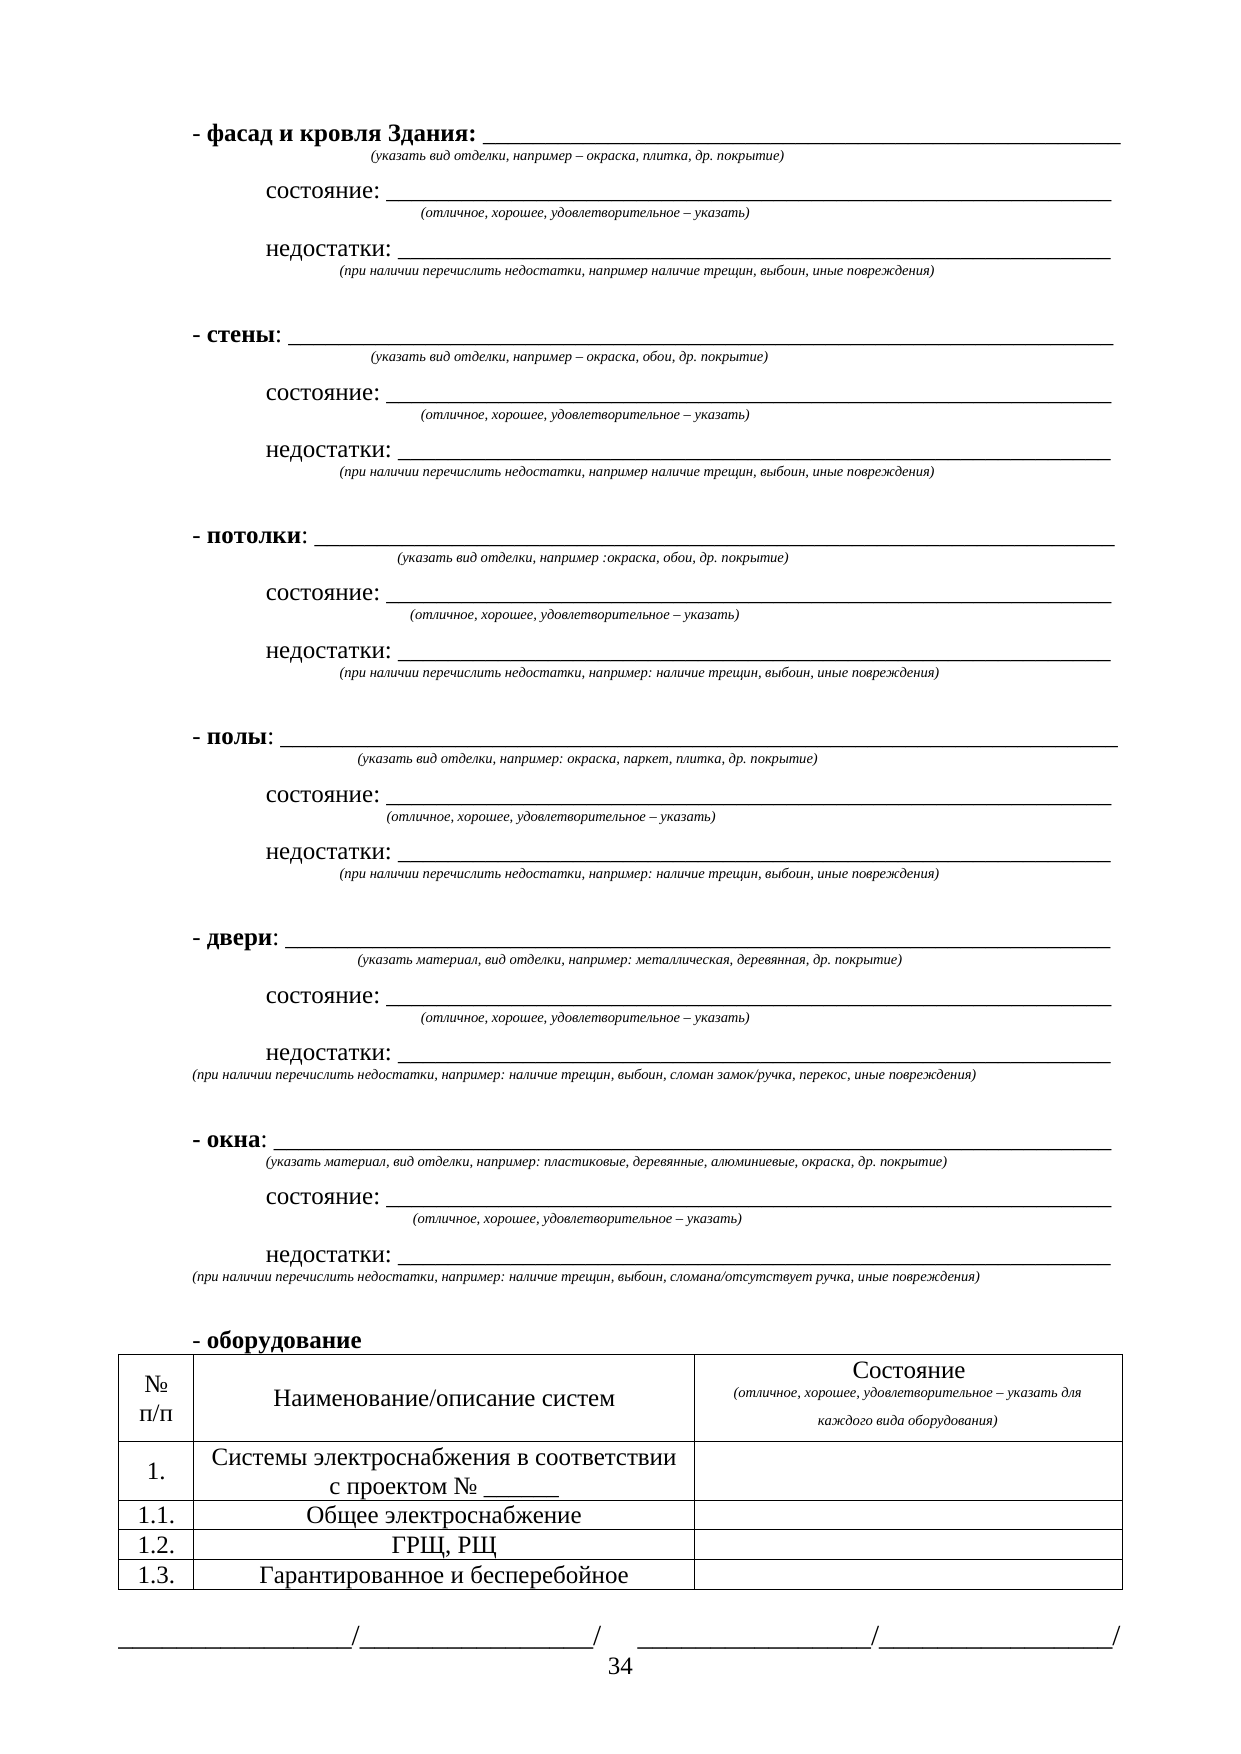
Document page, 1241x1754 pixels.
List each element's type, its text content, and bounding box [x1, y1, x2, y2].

table_header Состояние (отличное, хорошее, удовлетворительное – указать для каждого вида оборудования) [695, 1355, 1122, 1441]
text (указать материал, вид отделки, например: пластиковые, деревянные, алюминиевые, окраска, др. покрытие) [118, 1152, 1122, 1181]
table_cell [695, 1501, 1122, 1529]
text состояние: __________________________________________________________ [118, 377, 1122, 406]
text (указать вид отделки, например – окраска, обои, др. покрытие) [118, 348, 1122, 377]
text - полы: ___________________________________________________________________ [118, 721, 1122, 750]
text состояние: __________________________________________________________ [118, 577, 1122, 606]
text недостатки: _________________________________________________________ [118, 1239, 1122, 1267]
text недостатки: _________________________________________________________ [118, 233, 1122, 262]
text недостатки: _________________________________________________________ [118, 434, 1122, 463]
text (указать вид отделки, например: окраска, паркет, плитка, др. покрытие) [118, 750, 1122, 779]
text состояние: __________________________________________________________ [118, 779, 1122, 807]
text - фасад и кровля Здания: ___________________________________________________ [118, 118, 1122, 147]
table_cell ГРЩ, РЩ [194, 1530, 694, 1559]
table_cell [695, 1530, 1122, 1559]
text состояние: __________________________________________________________ [118, 176, 1122, 204]
text (при наличии перечислить недостатки, например: наличие трещин, выбоин, сломан замок/ручка, перекос, иные повреждения) [118, 1066, 1122, 1095]
text (указать вид отделки, например – окраска, плитка, др. покрытие) [118, 147, 1122, 176]
text (отличное, хорошее, удовлетворительное – указать) [118, 606, 1122, 635]
text состояние: __________________________________________________________ [118, 1181, 1122, 1210]
table_cell Общее электроснабжение [194, 1501, 694, 1529]
text (при наличии перечислить недостатки, например: наличие трещин, выбоин, сломана/отсутствует ручка, иные повреждения) [118, 1267, 1122, 1296]
text - оборудование [118, 1325, 1122, 1354]
table_cell [695, 1442, 1122, 1499]
table_header Наименование/описание систем [194, 1355, 694, 1441]
table_cell 1.2. [119, 1530, 193, 1559]
text (указать материал, вид отделки, например: металлическая, деревянная, др. покрытие) [118, 951, 1122, 980]
text (при наличии перечислить недостатки, например: наличие трещин, выбоин, иные повреждения) [118, 865, 1122, 894]
text (при наличии перечислить недостатки, например: наличие трещин, выбоин, иные повреждения) [118, 664, 1122, 692]
table_cell 1. [119, 1442, 193, 1499]
text (при наличии перечислить недостатки, например наличие трещин, выбоин, иные повреждения) [118, 463, 1122, 492]
table_cell 1.3. [119, 1560, 193, 1589]
text - стены: __________________________________________________________________ [118, 319, 1122, 348]
text недостатки: _________________________________________________________ [118, 635, 1122, 664]
text (отличное, хорошее, удовлетворительное – указать) [118, 1009, 1122, 1037]
text недостатки: _________________________________________________________ [118, 836, 1122, 865]
table_cell [695, 1560, 1122, 1589]
text (отличное, хорошее, удовлетворительное – указать) [118, 406, 1122, 434]
text недостатки: _________________________________________________________ [118, 1037, 1122, 1066]
text (отличное, хорошее, удовлетворительное – указать) [118, 1210, 1122, 1239]
text (при наличии перечислить недостатки, например наличие трещин, выбоин, иные повреждения) [118, 262, 1122, 291]
text - двери: __________________________________________________________________ [118, 922, 1122, 951]
text - окна: ___________________________________________________________________ [118, 1124, 1122, 1152]
text (отличное, хорошее, удовлетворительное – указать) [118, 807, 1122, 836]
table_cell 1.1. [119, 1501, 193, 1529]
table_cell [194, 1560, 694, 1589]
text - потолки: ________________________________________________________________ [118, 520, 1122, 549]
table_cell Системы электроснабжения в соответствии с проектом № ______ [194, 1442, 694, 1499]
text состояние: __________________________________________________________ [118, 980, 1122, 1009]
text (указать вид отделки, например :окраска, обои, др. покрытие) [118, 549, 1122, 577]
table_header № п/п [119, 1355, 193, 1441]
text (отличное, хорошее, удовлетворительное – указать) [118, 204, 1122, 233]
